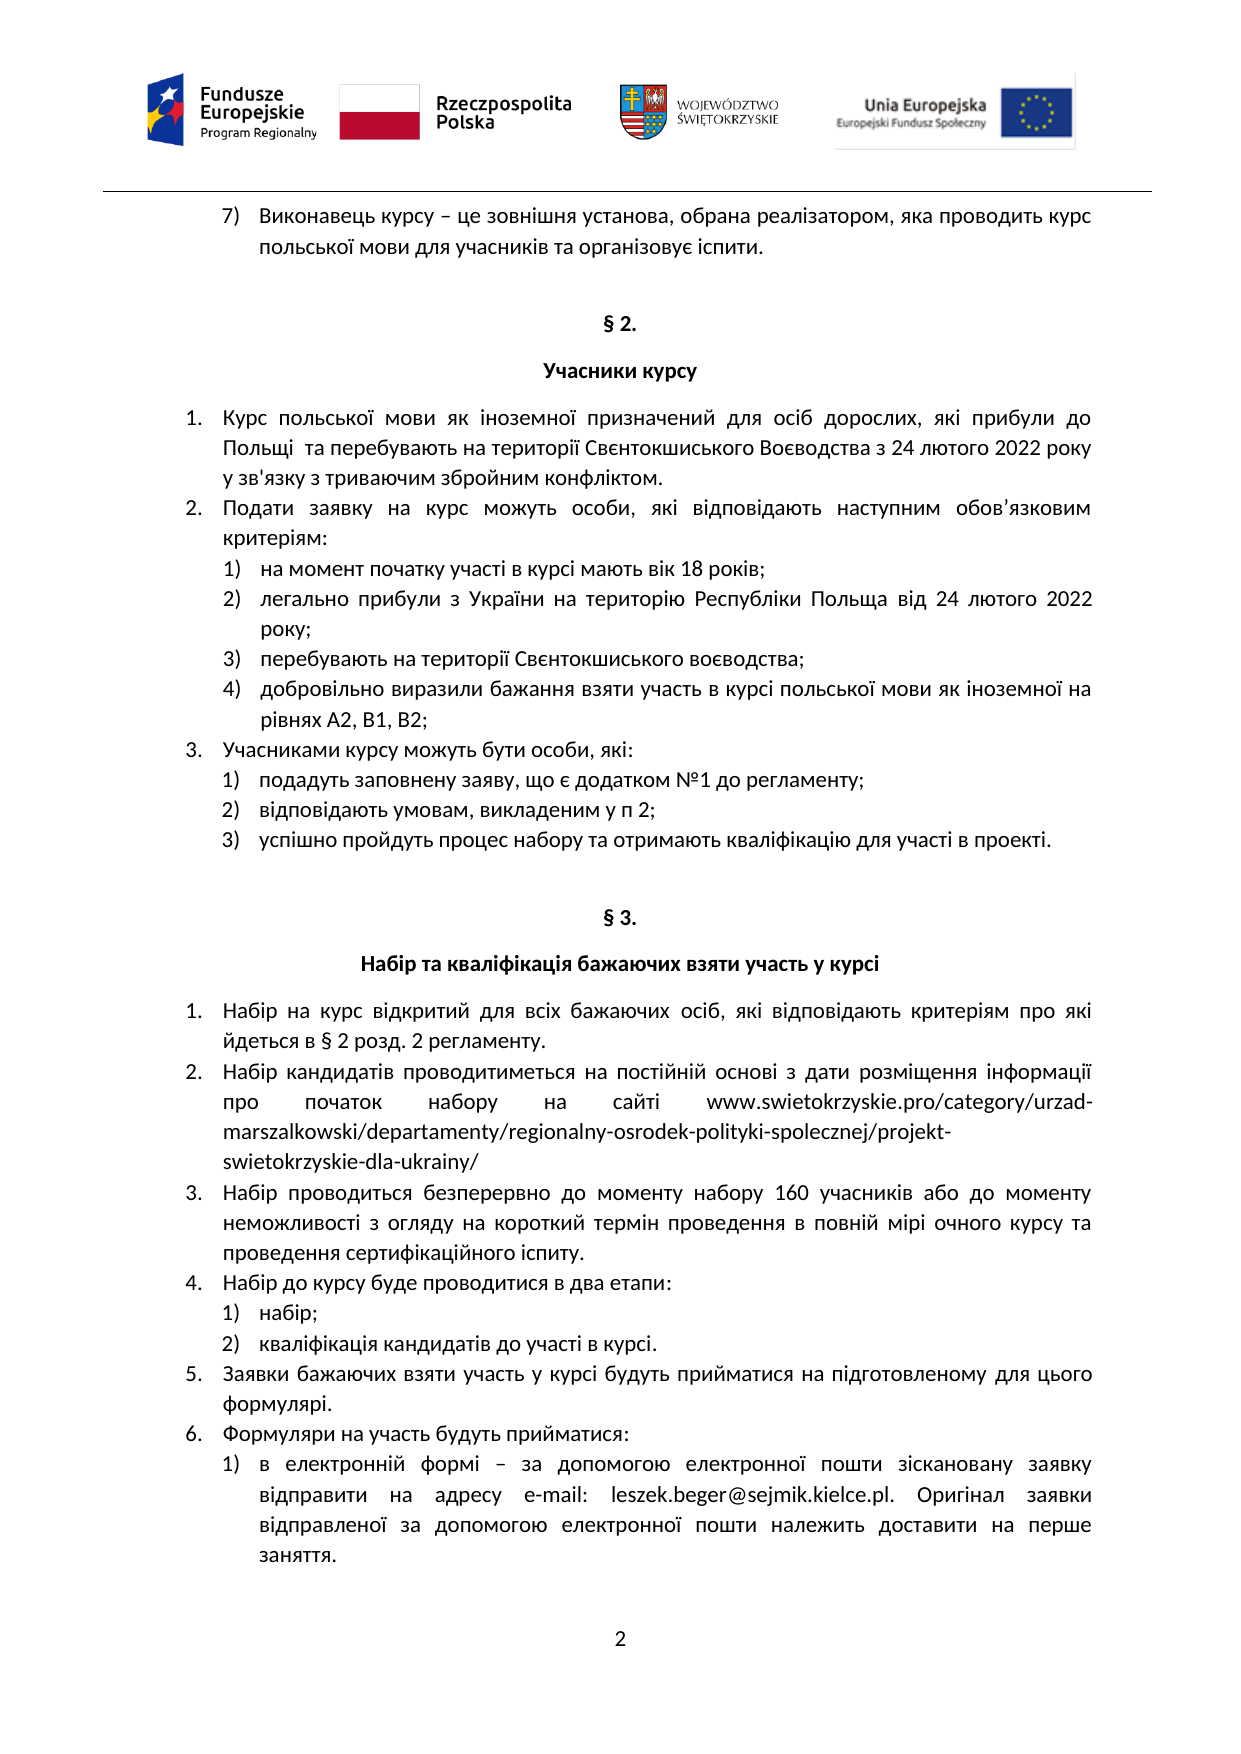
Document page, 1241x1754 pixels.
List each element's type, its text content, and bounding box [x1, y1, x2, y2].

picture [620, 73, 778, 146]
list Формуляри на участь будуть прийматися: [185, 1419, 1093, 1447]
list в електронній формі – за допомогою електронної пошти зіскановану заявку відправити на адресу e-mail: leszek.beger@sejmik.kielce.pl. Оригінал заявки відправленої за допомогою електронної пошти належить доставити на перше заняття. [221, 1449, 1093, 1568]
list Курс польської мови як іноземної призначений для осіб дорослих, які прибули до Польщі та перебувають на території Свєнтокшиського Воєводства з 24 лютого 2022 року у зв'язку з триваючим збройним конфліктом. [185, 403, 1093, 491]
list Набір кандидатів проводитиметься на постійній основі з дати розміщення інформації про початок набору на сайті www.swietokrzyskie.pro/category/urzad-marszalkowski/departamenty/regionalny-osrodek-polityki-spolecznej/projekt-swietokrzyskie-dla-ukrainy/ [185, 1057, 1093, 1176]
list легально прибули з України на територію Республіки Польща від 24 лютого 2022 року; [223, 584, 1093, 642]
list Виконавець курсу – це зовнішня установа, обрана реалізатором, яка проводить курс польської мови для учасників та організовує іспити. [221, 202, 1093, 260]
picture [147, 73, 317, 146]
list відповідають умовам, викладеним у п 2; [221, 795, 1093, 823]
list на момент початку участі в курсі мають вік 18 років; [223, 554, 1093, 582]
list Подати заявку на курс можуть особи, які відповідають наступним обов’язковим критеріям: [185, 493, 1093, 552]
list кваліфікація кандидатів до участі в курсі. [221, 1329, 1093, 1357]
list подадуть заповнену заяву, що є додатком №1 до регламенту; [221, 765, 1093, 793]
list перебувають на території Свєнтокшиського воєводства; [223, 644, 1093, 672]
picture [834, 73, 1077, 151]
text § 2. [148, 309, 1093, 337]
picture [339, 73, 571, 146]
list Учасниками курсу можуть бути особи, які: [185, 735, 1093, 763]
list набір; [221, 1298, 1093, 1327]
text Набір та кваліфікація бажаючих взяти участь у курсі [148, 949, 1093, 978]
list успішно пройдуть процес набору та отримають кваліфікацію для участі в проекті. [221, 826, 1093, 854]
list Заявки бажаючих взяти участь у курсі будуть прийматися на підготовленому для цього формулярі. [185, 1359, 1093, 1417]
text Учасники курсу [148, 356, 1093, 384]
list добровільно виразили бажання взяти участь в курсі польської мови як іноземної на рівнях A2, B1, B2; [223, 674, 1093, 733]
list Набір проводиться безперервно до моменту набору 160 учасників або до моменту неможливості з огляду на короткий термін проведення в повній мірі очного курсу та проведення сертифікаційного іспиту. [185, 1178, 1093, 1266]
list Набір на курс відкритий для всіх бажаючих осіб, які відповідають критеріям про які йдеться в § 2 розд. 2 регламенту. [185, 996, 1093, 1055]
list Набір до курсу буде проводитися в два етапи: [185, 1268, 1093, 1296]
text § 3. [148, 903, 1093, 931]
